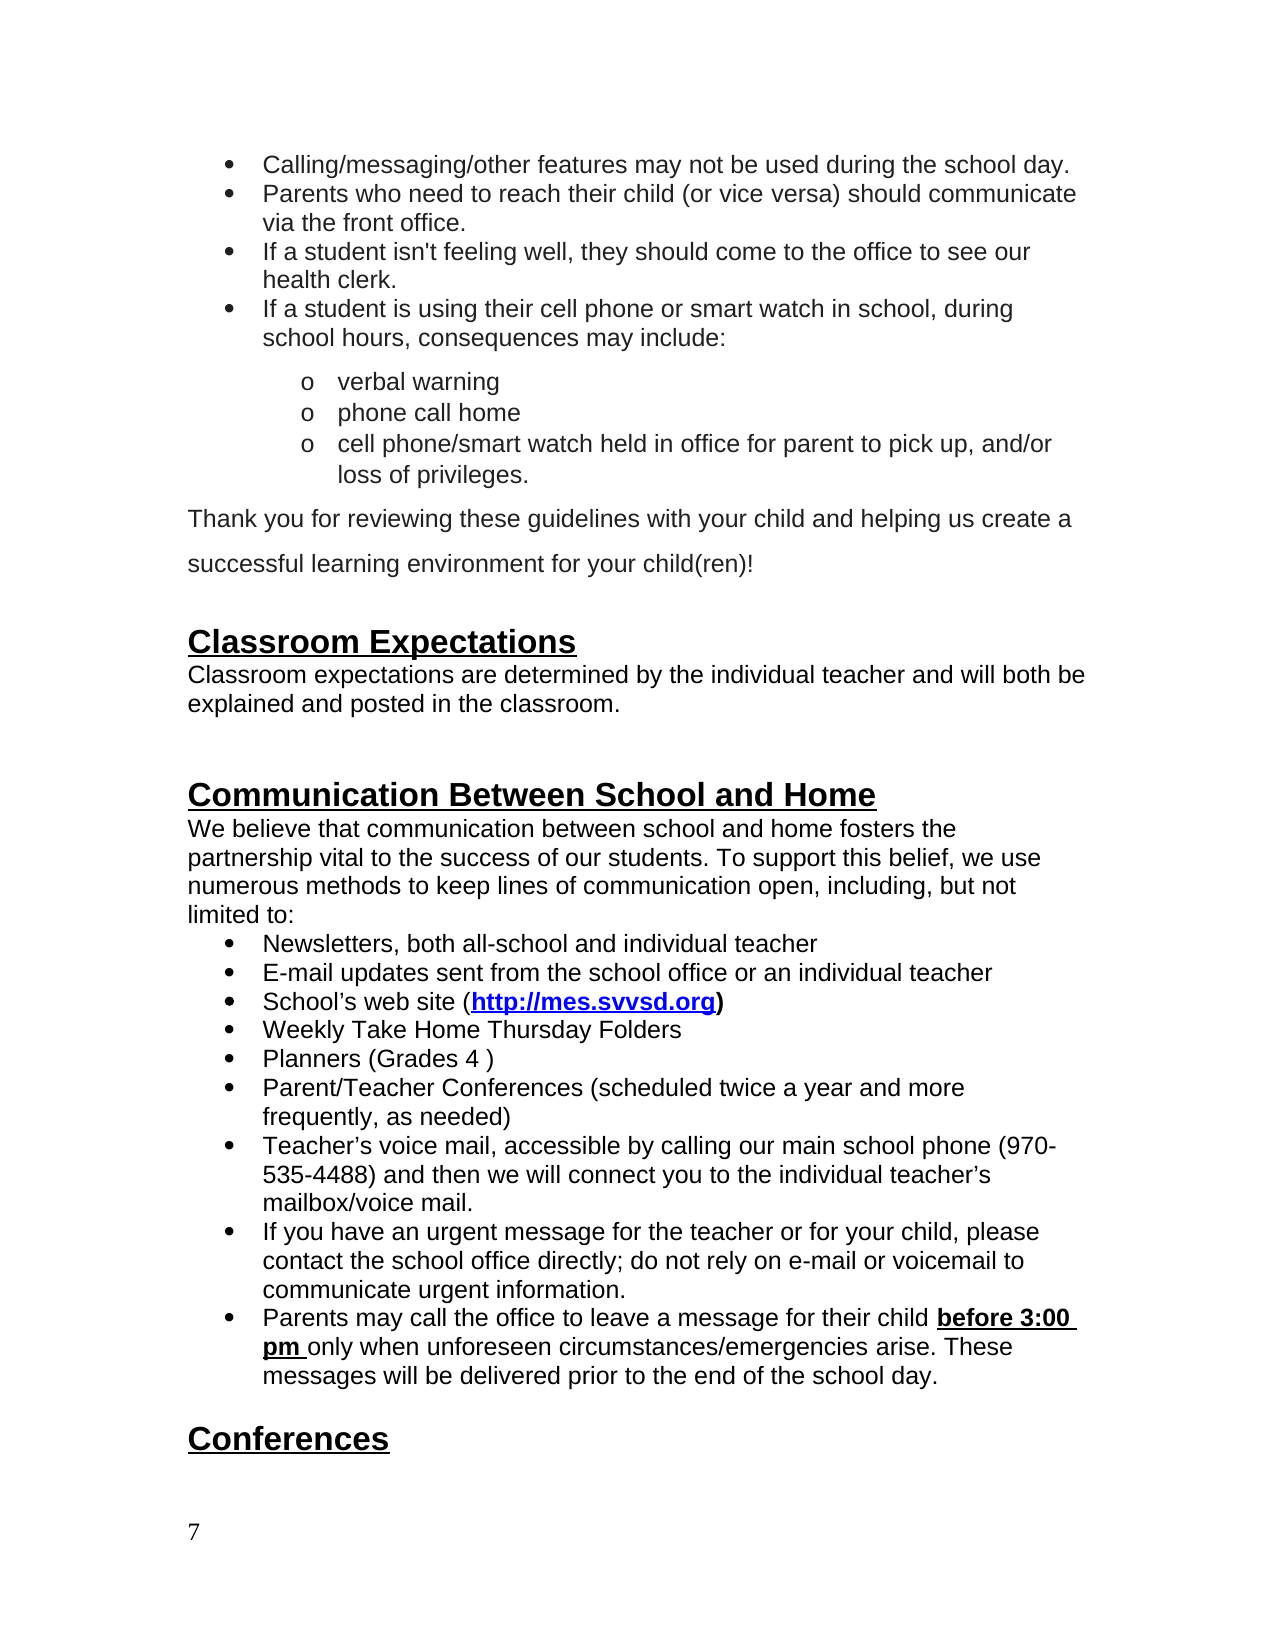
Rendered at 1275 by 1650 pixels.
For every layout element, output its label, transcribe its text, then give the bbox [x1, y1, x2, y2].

text We believe that communication between school and home fosters the partnership vital to the success of our students. To support this belief, we use numerous methods to keep lines of communication open, including, but not limited to: [187, 814, 1087, 929]
text Conferences [187, 1418, 1087, 1457]
list Weekly Take Home Thursday Folders [225, 1015, 1087, 1044]
text Communication Between School and Home [187, 775, 1087, 814]
list Parents who need to reach their child (or vice versa) should communicate via the front office. [225, 179, 1087, 236]
list Calling/messaging/other features may not be used during the school day. [225, 150, 1087, 179]
list cell phone/smart watch held in office for parent to pick up, and/or loss of privileges. [300, 429, 1087, 489]
list phone call home [300, 398, 1087, 429]
text Classroom Expectations [187, 622, 1087, 660]
text Thank you for reviewing these guidelines with your child and helping us create a [187, 504, 1087, 533]
text Classroom expectations are determined by the individual teacher and will both be explained and posted in the classroom. [187, 660, 1087, 718]
list If a student isn't feeling well, they should come to the office to see our health clerk. [225, 236, 1087, 294]
list If a student is using their cell phone or smart watch in school, during school hours, consequences may include: [225, 294, 1087, 352]
list Parents may call the office to leave a message for their child before 3:00 pm only when unforeseen circumstances/emergencies arise. These messages will be delivered prior to the end of the school day. [225, 1303, 1087, 1390]
list Newsletters, both all-school and individual teacher [225, 929, 1087, 958]
text successful learning environment for your child(ren)! [187, 549, 1087, 578]
list If you have an urgent message for the teacher or for your child, please contact the school office directly; do not rely on e-mail or voicemail to communicate urgent information. [225, 1217, 1087, 1303]
list School’s web site (http://mes.svvsd.org) [225, 987, 1087, 1015]
list E-mail updates sent from the school office or an individual teacher [225, 958, 1087, 987]
list Parent/Teacher Conferences (scheduled twice a year and more frequently, as needed) [225, 1073, 1087, 1131]
list Teacher’s voice mail, accessible by calling our main school phone (970-535-4488) and then we will connect you to the individual teacher’s mailbox/voice mail. [225, 1131, 1087, 1217]
list verbal warning [300, 367, 1087, 398]
list Planners (Grades 4 ) [225, 1044, 1087, 1073]
